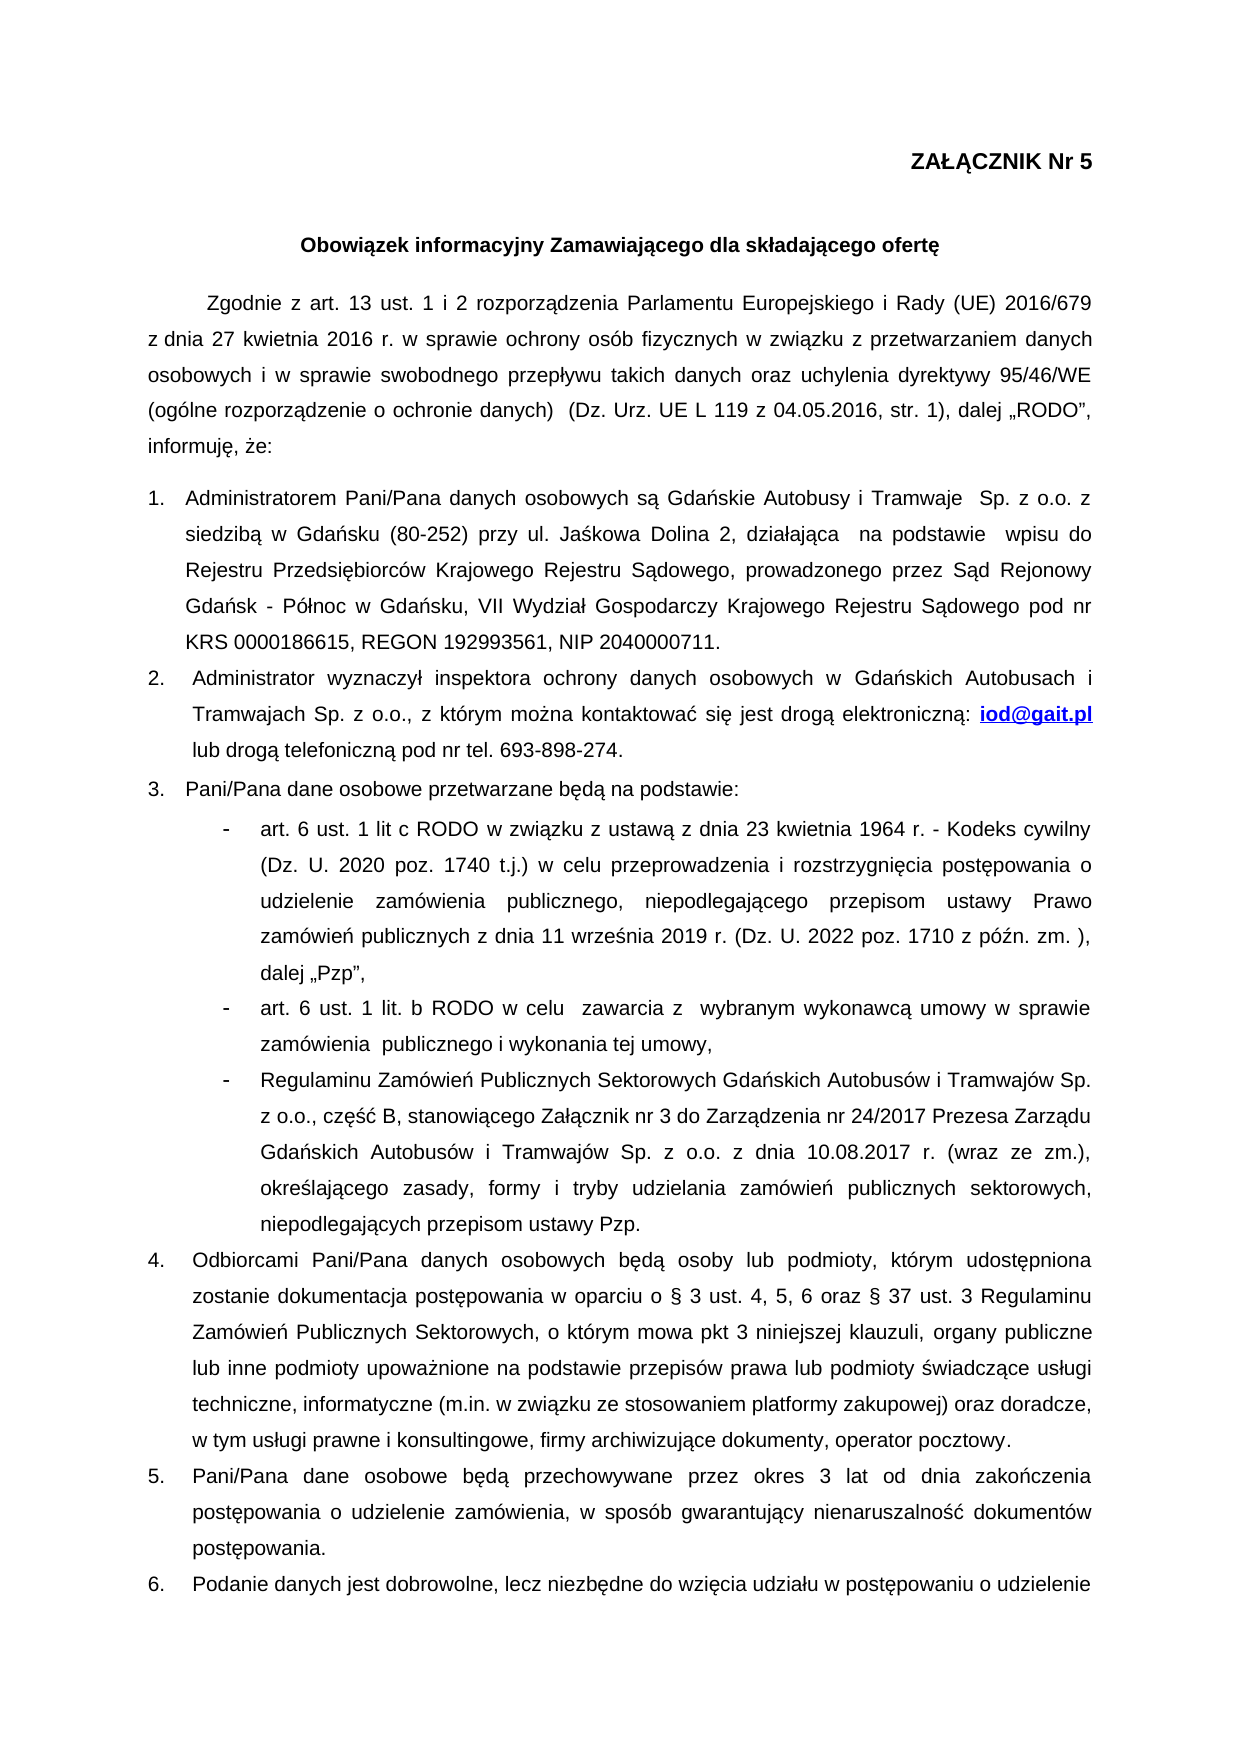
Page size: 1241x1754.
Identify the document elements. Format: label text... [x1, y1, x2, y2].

list Administratorem Pani/Pana danych osobowych są Gdańskie Autobusy i Tramwaje Sp. z o.o. z siedzibą w Gdańsku (80-252) przy ul. Jaśkowa Dolina 2, działająca na podstawie wpisu do Rejestru Przedsiębiorców Krajowego Rejestru Sądowego, prowadzonego przez Sąd Rejonowy Gdańsk - Północ w Gdańsku, VII Wydział Gospodarczy Krajowego Rejestru Sądowego pod nr KRS 0000186615, REGON 192993561, NIP 2040000711. [148, 486, 1093, 653]
list Administrator wyznaczył inspektora ochrony danych osobowych w Gdańskich Autobusach i Tramwajach Sp. z o.o., z którym można kontaktować się jest drogą elektroniczną: iod@gait.pl lub drogą telefoniczną pod nr tel. 693-898-274. [148, 666, 1093, 761]
list art. 6 ust. 1 lit. b RODO w celu zawarcia z wybranym wykonawcą umowy w sprawie zamówienia publicznego i wykonania tej umowy, [223, 996, 1093, 1056]
text Obowiązek informacyjny Zamawiającego dla składającego ofertę [148, 233, 1093, 257]
list Odbiorcami Pani/Pana danych osobowych będą osoby lub podmioty, którym udostępniona zostanie dokumentacja postępowania w oparciu o § 3 ust. 4, 5, 6 oraz § 37 ust. 3 Regulaminu Zamówień Publicznych Sektorowych, o którym mowa pkt 3 niniejszej klauzuli, organy publiczne lub inne podmioty upoważnione na podstawie przepisów prawa lub podmioty świadczące usługi techniczne, informatyczne (m.in. w związku ze stosowaniem platformy zakupowej) oraz doradcze, w tym usługi prawne i konsultingowe, firmy archiwizujące dokumenty, operator pocztowy. [148, 1248, 1093, 1452]
list art. 6 ust. 1 lit c RODO w związku z ustawą z dnia 23 kwietnia 1964 r. - Kodeks cywilny (Dz. U. 2020 poz. 1740 t.j.) w celu przeprowadzenia i rozstrzygnięcia postępowania o udzielenie zamówienia publicznego, niepodlegającego przepisom ustawy Prawo zamówień publicznych z dnia 11 września 2019 r. (Dz. U. 2022 poz. 1710 z późn. zm. ), dalej „Pzp”, [223, 816, 1093, 984]
list Regulaminu Zamówień Publicznych Sektorowych Gdańskich Autobusów i Tramwajów Sp. z o.o., część B, stanowiącego Załącznik nr 3 do Zarządzenia nr 24/2017 Prezesa Zarządu Gdańskich Autobusów i Tramwajów Sp. z o.o. z dnia 10.08.2017 r. (wraz ze zm.), określającego zasady, formy i tryby udzielania zamówień publicznych sektorowych, niepodlegających przepisom ustawy Pzp. [223, 1068, 1093, 1236]
list Pani/Pana dane osobowe będą przechowywane przez okres 3 lat od dnia zakończenia postępowania o udzielenie zamówienia, w sposób gwarantujący nienaruszalność dokumentów postępowania. [148, 1464, 1093, 1559]
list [148, 1571, 1093, 1595]
text Zgodnie z art. 13 ust. 1 i 2 rozporządzenia Parlamentu Europejskiego i Rady (UE) 2016/679 z dnia 27 kwietnia 2016 r. w sprawie ochrony osób fizycznych w związku z przetwarzaniem danych osobowych i w sprawie swobodnego przepływu takich danych oraz uchylenia dyrektywy 95/46/WE (ogólne rozporządzenie o ochronie danych) (Dz. Urz. UE L 119 z 04.05.2016, str. 1), dalej „RODO”, informuję, że: [148, 291, 1093, 458]
list ZAŁĄCZNIK Nr 5 [148, 148, 1093, 174]
list Pani/Pana dane osobowe przetwarzane będą na podstawie: [148, 773, 1093, 802]
